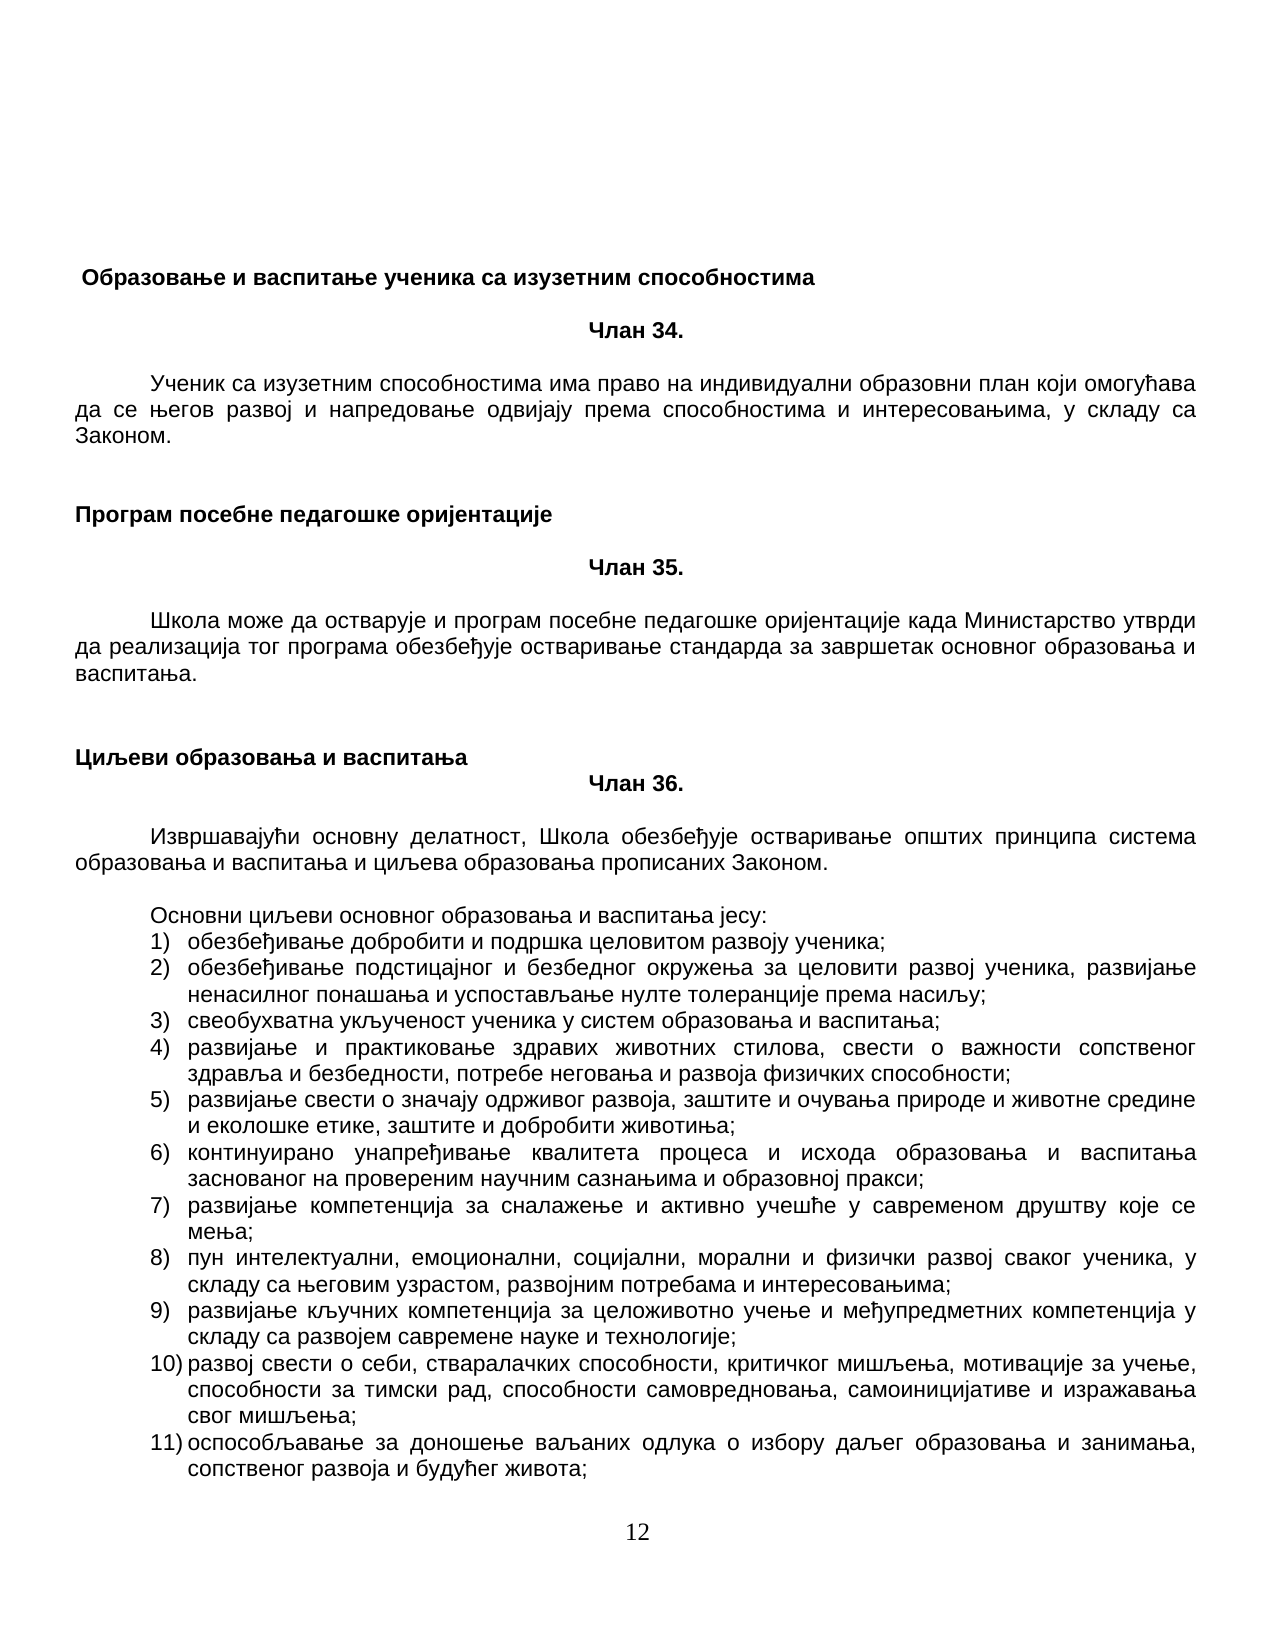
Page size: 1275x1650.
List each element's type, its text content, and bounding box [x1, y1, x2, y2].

text Ученик са изузетним способностима има право на индивидуални образовни план који омогућава да се његов развој и напредовање одвијају према способностима и интересовањима, у складу са Законом. [75, 370, 1197, 449]
text Члан 35. [75, 554, 1197, 581]
list обезбеђивање добробити и подршка целовитом развоју ученика; [150, 928, 1197, 954]
list свеобухватна укљученост ученика у систем образовања и васпитања; [150, 1007, 1197, 1033]
list развијање и практиковање здравих животних стилова, свести о важности сопственог здравља и безбедности, потребе неговања и развоја физичких способности; [150, 1033, 1197, 1086]
text Члан 36. [75, 770, 1197, 796]
list развој свести о себи, стваралачких способности, критичког мишљења, мотивације за учење, способности за тимски рад, способности самовредновања, самоиницијативе и изражавања свог мишљења; [150, 1350, 1197, 1429]
list обезбеђивање подстицајног и безбедног окружења за целовити развој ученика, развијање ненасилног понашања и успостављање нулте толеранције према насиљу; [150, 954, 1197, 1007]
text Члан 34. [75, 317, 1197, 343]
text Школа може да остварује и програм посебне педагошке оријентације када Министарство утврди да реализација тог програма обезбеђује остваривање стандарда за завршетак основног образовања и васпитања. [75, 607, 1197, 686]
subtitle Образовање и васпитање ученика са изузетним способностима [75, 264, 1197, 291]
text Извршавајући основну делатност, Школа обезбеђује остваривање општих принципа система образовања и васпитања и циљева образовања прописаних Законом. [75, 823, 1197, 875]
text Основни циљеви основног образовања и васпитања јесу: [75, 902, 1197, 928]
list развијање свести о значају одрживог развоја, заштите и очувања природе и животне средине и еколошке етике, заштите и добробити животиња; [150, 1086, 1197, 1139]
list развијање компетенција за сналажење и активно учешће у савременом друштву које се мења; [150, 1192, 1197, 1244]
list оспособљавање за доношење ваљаних одлука о избору даљег образовања и занимања, сопственог развоја и будућег живота; [150, 1429, 1197, 1481]
subtitle Циљеви образовања и васпитања [75, 743, 1197, 770]
list развијање кључних компетенција за целоживотно учење и међупредметних компетенција у складу са развојем савремене науке и технологије; [150, 1297, 1197, 1350]
list континуирано унапређивање квалитета процеса и исхода образовања и васпитања заснованог на провереним научним сазнањима и образовној пракси; [150, 1139, 1197, 1192]
subtitle Програм посебне педагошке оријентације [75, 501, 1197, 528]
list пун интелектуални, емоционални, социјални, морални и физички развој сваког ученика, у складу са његовим узрастом, развојним потребама и интересовањима; [150, 1244, 1197, 1297]
